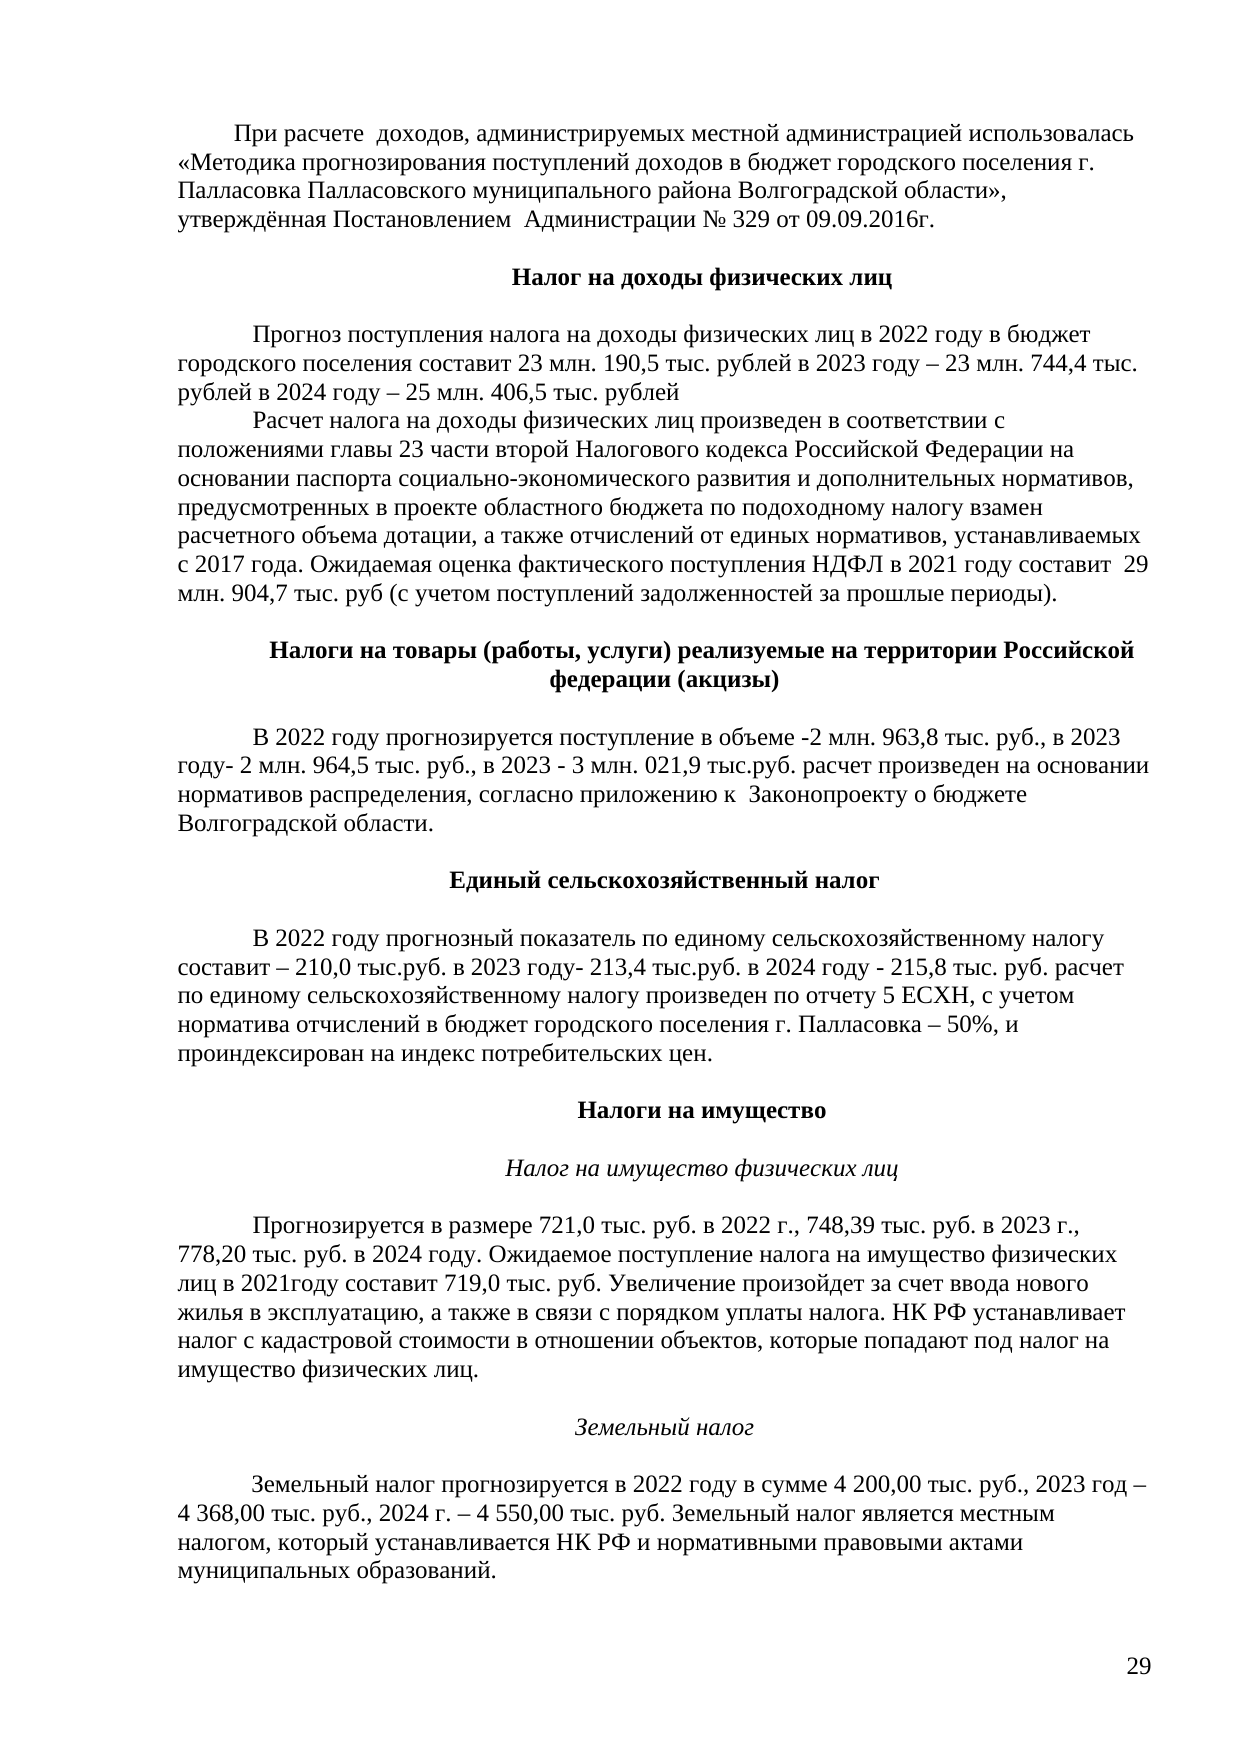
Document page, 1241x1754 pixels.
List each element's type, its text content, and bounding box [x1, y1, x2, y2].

text Налог на доходы физических лиц [177, 262, 1152, 291]
text При расчете доходов, администрируемых местной администрацией использовалась «Методика прогнозирования поступлений доходов в бюджет городского поселения г. Палласовка Палласовского муниципального района Волгоградской области», утверждённая Постановлением Администрации № 329 от 09.09.2016г. [177, 118, 1152, 233]
text В 2022 году прогнозируется поступление в объеме -2 млн. 963,8 тыс. руб., в 2023 году- 2 млн. 964,5 тыс. руб., в 2023 - 3 млн. 021,9 тыс.руб. расчет произведен на основании нормативов распределения, согласно приложению к Законопроекту о бюджете Волгоградской области. [177, 722, 1152, 837]
text Налоги на товары (работы, услуги) реализуемые на территории Российской федерации (акцизы) [177, 636, 1152, 693]
text Земельный налог прогнозируется в 2022 году в сумме 4 200,00 тыс. руб., 2023 год – 4 368,00 тыс. руб., 2024 г. – 4 550,00 тыс. руб. Земельный налог является местным налогом, который устанавливается НК РФ и нормативными правовыми актами муниципальных образований. [177, 1469, 1152, 1584]
text Прогноз поступления налога на доходы физических лиц в 2022 году в бюджет городского поселения составит 23 млн. 190,5 тыс. рублей в 2023 году – 23 млн. 744,4 тыс. рублей в 2024 году – 25 млн. 406,5 тыс. рублей [177, 319, 1152, 406]
text Прогнозируется в размере 721,0 тыс. руб. в 2022 г., 748,39 тыс. руб. в 2023 г., 778,20 тыс. руб. в 2024 году. Ожидаемое поступление налога на имущество физических лиц в 2021году составит 719,0 тыс. руб. Увеличение произойдет за счет ввода нового жилья в эксплуатацию, а также в связи с порядком уплаты налога. НК РФ устанавливает налог с кадастровой стоимости в отношении объектов, которые попадают под налог на имущество физических лиц. [177, 1211, 1152, 1383]
text В 2022 году прогнозный показатель по единому сельскохозяйственному налогу составит – 210,0 тыс.руб. в 2023 году- 213,4 тыс.руб. в 2024 году - 215,8 тыс. руб. расчет по единому сельскохозяйственному налогу произведен по отчету 5 ЕСХН, с учетом норматива отчислений в бюджет городского поселения г. Палласовка – 50%, и проиндексирован на индекс потребительских цен. [177, 923, 1152, 1067]
text Налог на имущество физических лиц [177, 1153, 1152, 1182]
text Расчет налога на доходы физических лиц произведен в соответствии с положениями главы 23 части второй Налогового кодекса Российской Федерации на основании паспорта социально-экономического развития и дополнительных нормативов, предусмотренных в проекте областного бюджета по подоходному налогу взамен расчетного объема дотации, а также отчислений от единых нормативов, устанавливаемых с 2017 года. Ожидаемая оценка фактического поступления НДФЛ в 2021 году составит 29 млн. 904,7 тыс. руб (с учетом поступлений задолженностей за прошлые периоды). [177, 406, 1152, 607]
text Единый сельскохозяйственный налог [177, 866, 1152, 894]
text Земельный налог [177, 1412, 1152, 1441]
text Налоги на имущество [177, 1096, 1152, 1124]
